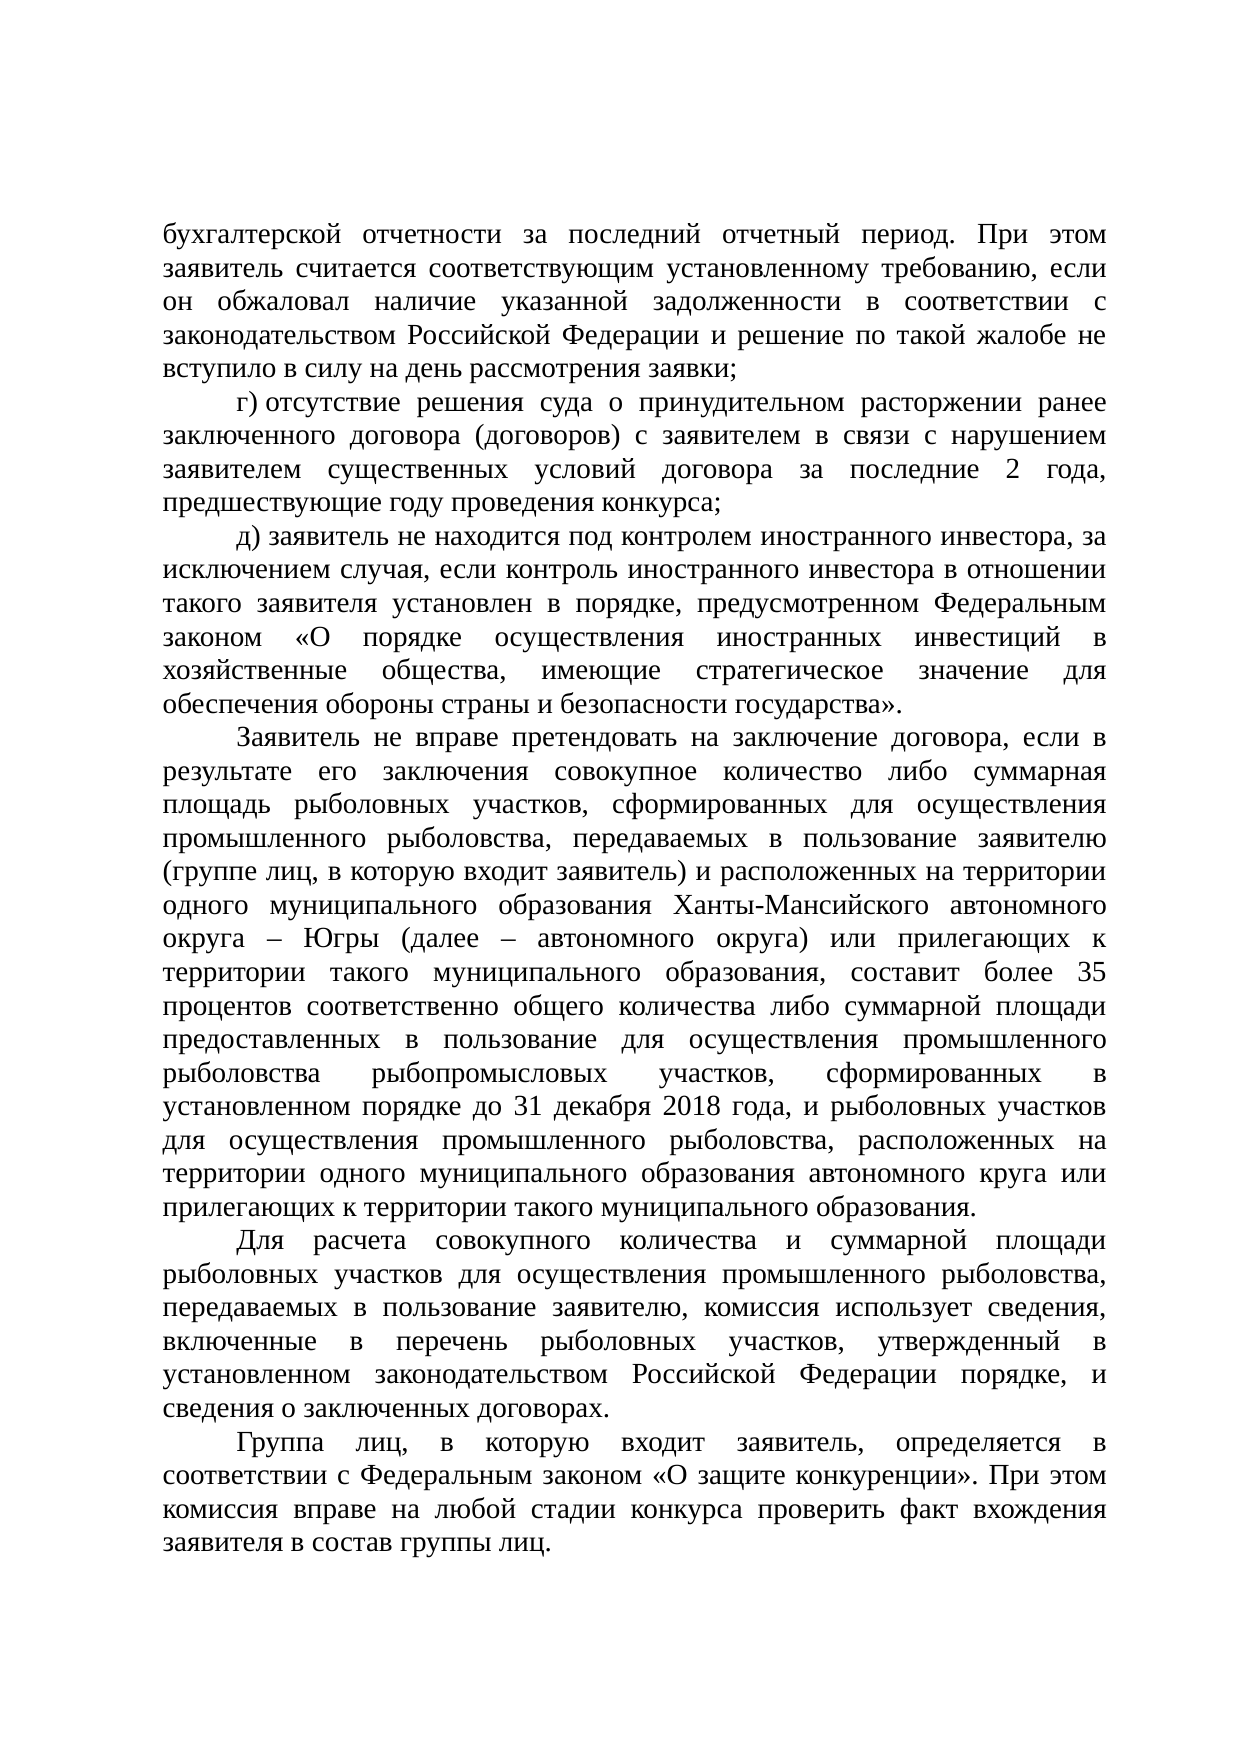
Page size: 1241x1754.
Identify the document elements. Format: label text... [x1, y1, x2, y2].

text г) отсутствие решения суда о принудительном расторжении ранее заключенного договора (договоров) с заявителем в связи с нарушением заявителем существенных условий договора за последние 2 года, предшествующие году проведения конкурса; [162, 384, 1107, 518]
text Группа лиц, в которую входит заявитель, определяется в соответствии с Федеральным законом «О защите конкуренции». При этом комиссия вправе на любой стадии конкурса проверить факт вхождения заявителя в состав группы лиц. [162, 1424, 1107, 1558]
text Для расчета совокупного количества и суммарной площади рыболовных участков для осуществления промышленного рыболовства, передаваемых в пользование заявителю, комиссия использует сведения, включенные в перечень рыболовных участков, утвержденный в установленном законодательством Российской Федерации порядке, и сведения о заключенных договорах. [162, 1222, 1107, 1424]
text д) заявитель не находится под контролем иностранного инвестора, за исключением случая, если контроль иностранного инвестора в отношении такого заявителя установлен в порядке, предусмотренном Федеральным законом «О порядке осуществления иностранных инвестиций в хозяйственные общества, имеющие стратегическое значение для обеспечения обороны страны и безопасности государства». [162, 518, 1107, 719]
text Заявитель не вправе претендовать на заключение договора, если в результате его заключения совокупное количество либо суммарная площадь рыболовных участков, сформированных для осуществления промышленного рыболовства, передаваемых в пользование заявителю (группе лиц, в которую входит заявитель) и расположенных на территории одного муниципального образования Ханты-Мансийского автономного округа – Югры (далее – автономного округа) или прилегающих к территории такого муниципального образования, составит более 35 процентов соответственно общего количества либо суммарной площади предоставленных в пользование для осуществления промышленного рыболовства рыбопромысловых участков, сформированных в установленном порядке до 31 декабря 2018 года, и рыболовных участков для осуществления промышленного рыболовства, расположенных на территории одного муниципального образования автономного круга или прилегающих к территории такого муниципального образования. [162, 719, 1107, 1222]
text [162, 216, 1107, 384]
